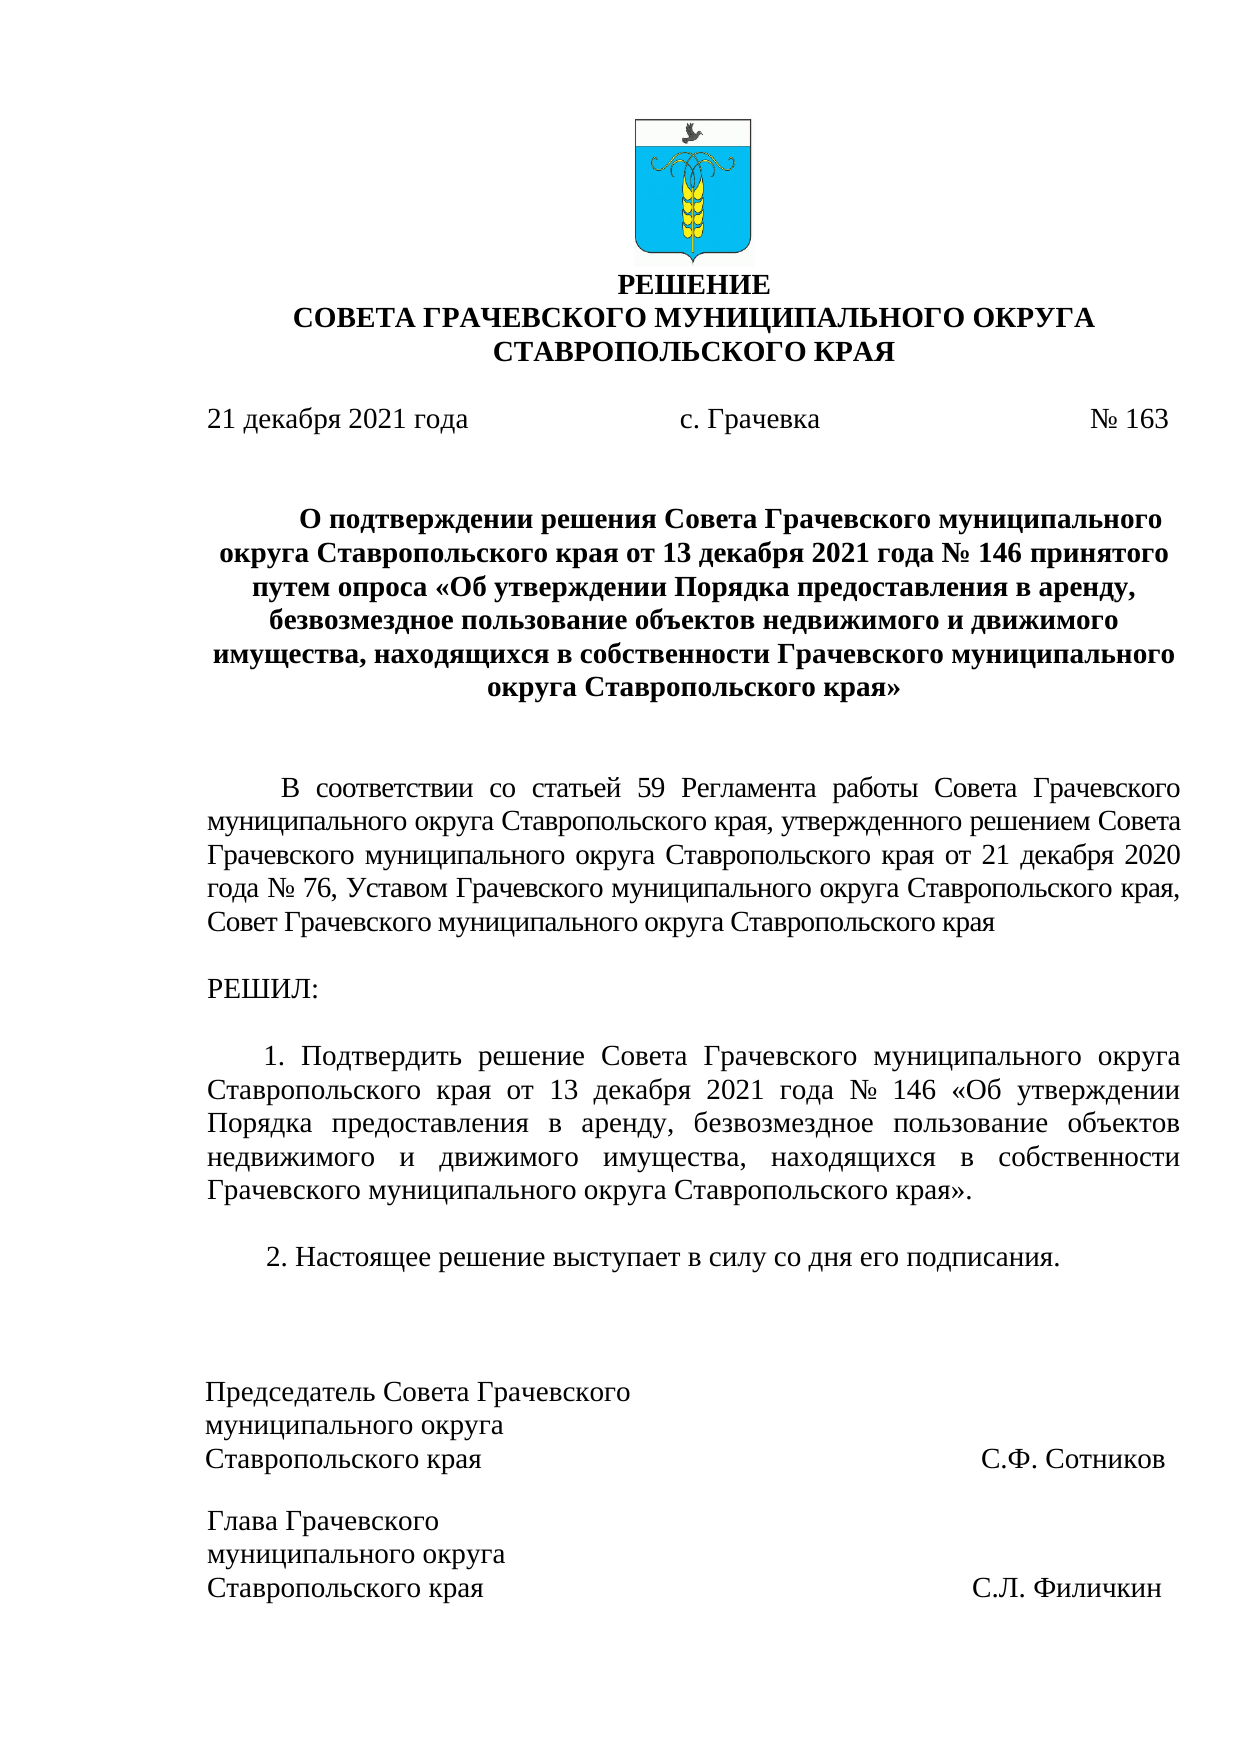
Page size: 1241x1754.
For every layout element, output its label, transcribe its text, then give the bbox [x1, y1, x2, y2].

text муниципального округа [205, 1407, 1181, 1441]
text Председатель Совета Грачевского [205, 1374, 1181, 1407]
text СОВЕТА ГРАЧЕВСКОГО МУНИЦИПАЛЬНОГО ОКРУГА [207, 300, 1181, 334]
text 2. Настоящее решение выступает в силу со дня его подписания. [207, 1239, 1181, 1273]
text РЕШИЛ: [207, 971, 1181, 1005]
text СТАВРОПОЛЬСКОГО КРАЯ [207, 334, 1181, 367]
text Ставропольского края С.Ф. Сотников [205, 1441, 1181, 1474]
text Глава Грачевского [207, 1503, 1181, 1537]
text 1. Подтвердить решение Совета Грачевского муниципального округа Ставропольского края от 13 декабря 2021 года № 146 «Об утверждении Порядка предоставления в аренду, безвозмездное пользование объектов недвижимого и движимого имущества, находящихся в собственности Грачевского муниципального округа Ставропольского края». [207, 1038, 1181, 1206]
text В соответствии со статьей 59 Регламента работы Совета Грачевского муниципального округа Ставропольского края, утвержденного решением Совета Грачевского муниципального округа Ставропольского края от 21 декабря 2020 года № 76, Уставом Грачевского муниципального округа Ставропольского края, Совет Грачевского муниципального округа Ставропольского края [207, 770, 1181, 938]
text О подтверждении решения Совета Грачевского муниципального округа Ставропольского края от 13 декабря 2021 года № 146 принятого путем опроса «Об утверждении Порядка предоставления в аренду, безвозмездное пользование объектов недвижимого и движимого имущества, находящихся в собственности Грачевского муниципального округа Ставропольского края» [207, 502, 1181, 703]
text муниципального округа [207, 1537, 1181, 1570]
text Ставропольского края С.Л. Филичкин [207, 1570, 1181, 1604]
text РЕШЕНИЕ [207, 267, 1181, 300]
picture [633, 118, 754, 267]
text 21 декабря 2021 года с. Грачевка № 163 [207, 401, 1181, 434]
